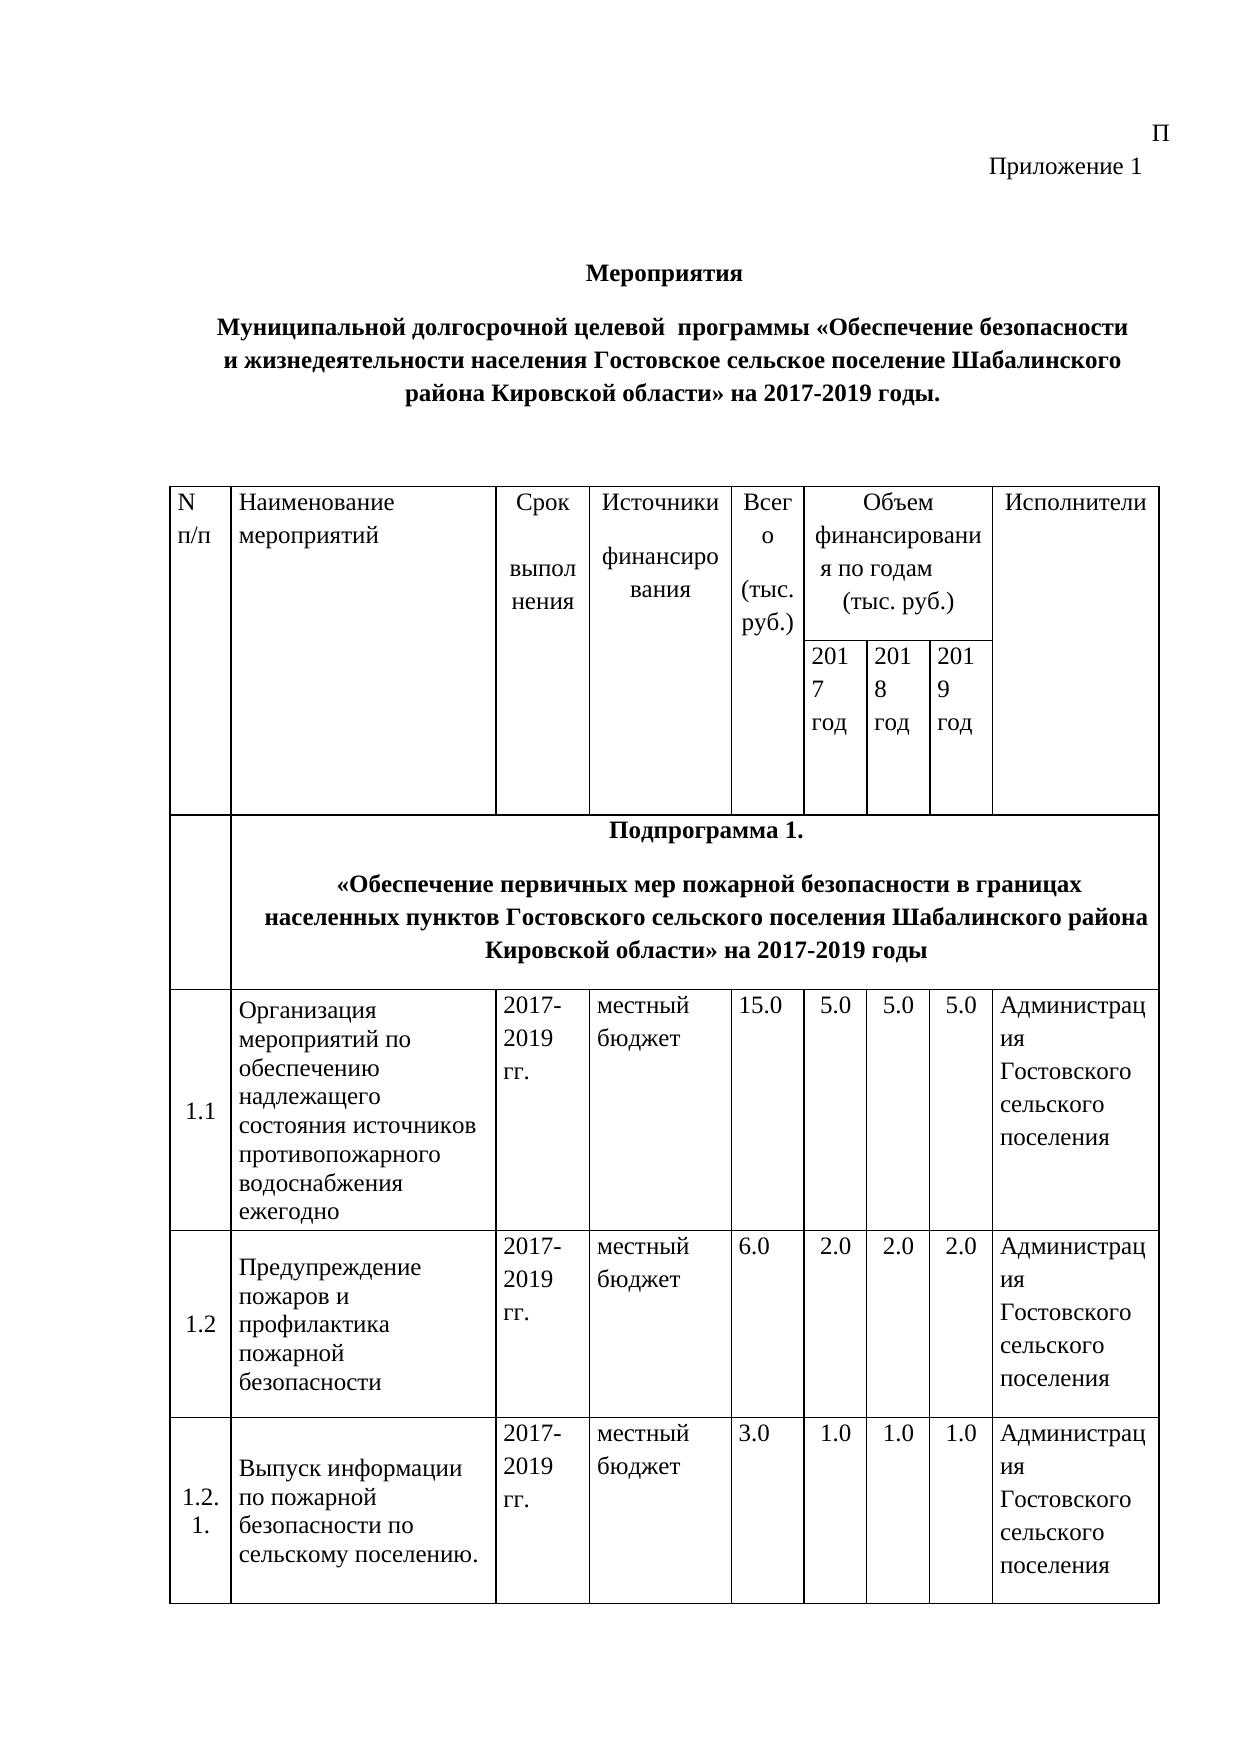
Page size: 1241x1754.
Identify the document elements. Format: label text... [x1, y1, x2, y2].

text Муниципальной долгосрочной целевой программы «Обеспечение безопасности и жизнедеятельности населения Гостовское сельское поселение Шабалинского района Кировской области» на 2017-2019 годы. [207, 312, 1138, 407]
table_header Всего (тыс. руб.) [732, 487, 803, 814]
table_cell Администрация Гостовского сельского поселения [993, 1231, 1158, 1417]
table_cell местный бюджет [590, 1418, 731, 1603]
table_cell 2.0 [930, 1231, 992, 1417]
table_cell Организация мероприятий по обеспечению надлежащего состояния источников противопожарного водоснабжения ежегодно [232, 990, 495, 1230]
text Мероприятия [177, 258, 1152, 287]
table_cell 2017 год [805, 641, 866, 814]
table_cell местный бюджет [590, 990, 731, 1230]
table_cell местный бюджет [590, 1231, 731, 1417]
table_header Наименование мероприятий [232, 487, 495, 814]
table_cell 1.0 [867, 1418, 929, 1603]
table_header Источники финансирования [590, 487, 731, 814]
table_cell 5.0 [867, 990, 929, 1230]
table_cell 1.0 [930, 1418, 992, 1603]
table_header Исполнители [993, 487, 1158, 814]
table_cell 2.0 [805, 1231, 866, 1417]
table_cell 3.0 [732, 1418, 803, 1603]
table_header Объем финансирования по годам (тыс. руб.) [805, 487, 992, 640]
table_cell 1.0 [805, 1418, 866, 1603]
table_cell 15.0 [732, 990, 803, 1230]
table_cell 1.2 [171, 1231, 230, 1417]
table_header Срок выполнения [497, 487, 589, 814]
table_cell 1.1 [171, 990, 230, 1230]
table_cell 2017-2019 гг. [497, 1418, 589, 1603]
table_cell Предупреждение пожаров и профилактика пожарной безопасности [232, 1231, 495, 1417]
table_cell Администрация Гостовского сельского поселения [993, 990, 1158, 1230]
table_cell 5.0 [805, 990, 866, 1230]
table_cell Выпуск информации по пожарной безопасности по сельскому поселению. [232, 1418, 495, 1603]
table_cell 6.0 [732, 1231, 803, 1417]
table_header N п/п [171, 487, 230, 814]
table_cell 2017-2019 гг. [497, 990, 589, 1230]
table_cell 5.0 [930, 990, 992, 1230]
table_cell Подпрограмма 1. «Обеспечение первичных мер пожарной безопасности в границах населенных пунктов Гостовского сельского поселения Шабалинского района Кировской области» на 2017-2019 годы [232, 816, 1158, 989]
table_cell 2.0 [867, 1231, 929, 1417]
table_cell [993, 1418, 1158, 1603]
table_cell 2019 год [931, 641, 992, 814]
table_cell 2018 год [868, 641, 929, 814]
text ППриложение 1 [988, 118, 1152, 180]
table_cell [171, 816, 230, 989]
table_cell 2017-2019 гг. [497, 1231, 589, 1417]
table_cell 1.2.1. [171, 1418, 230, 1603]
